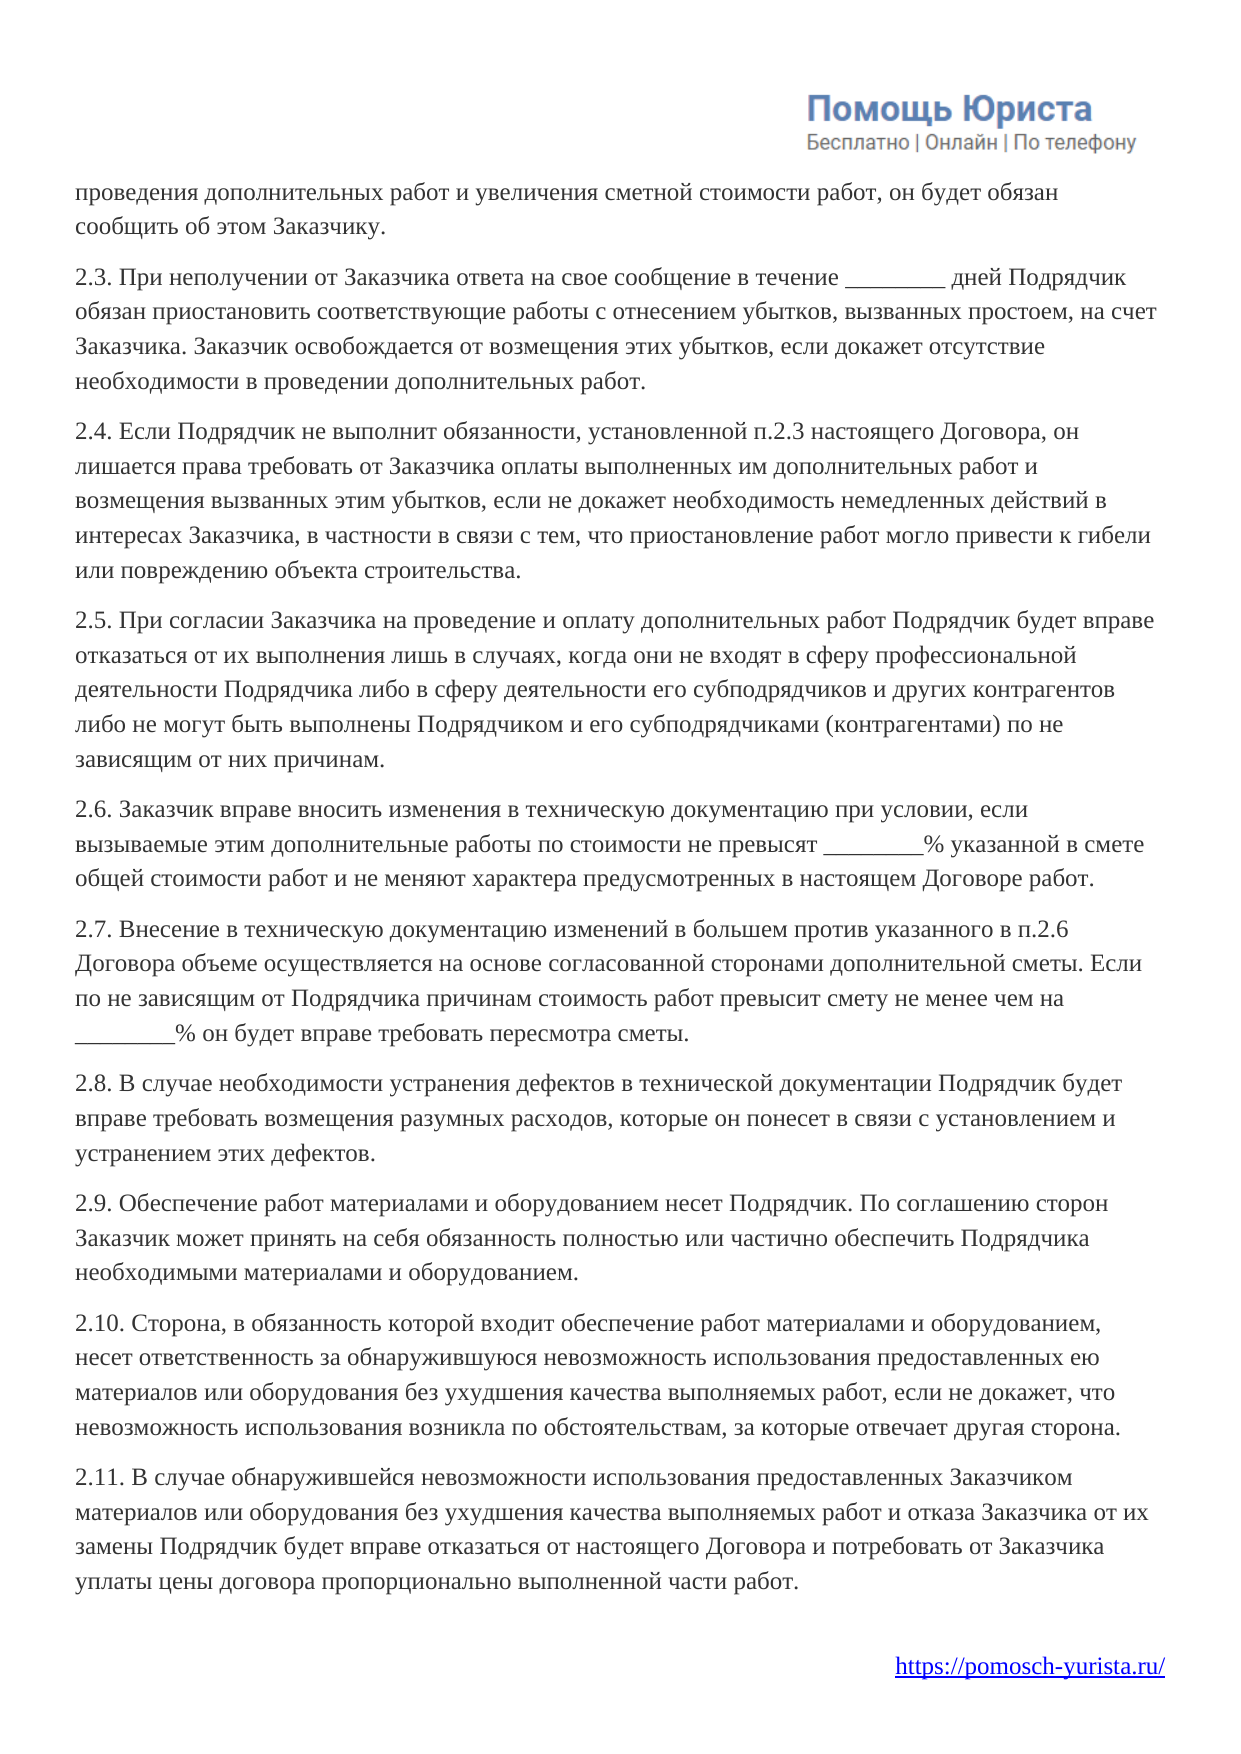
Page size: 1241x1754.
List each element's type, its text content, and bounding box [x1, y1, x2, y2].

text 2.9. Обеспечение работ материалами и оборудованием несет Подрядчик. По соглашению сторон Заказчик может принять на себя обязанность полностью или частично обеспечить Подрядчика необходимыми материалами и оборудованием. [75, 1188, 1165, 1286]
text 2.8. В случае необходимости устранения дефектов в технической документации Подрядчик будет вправе требовать возмещения разумных расходов, которые он понесет в связи с установлением и устранением этих дефектов. [75, 1068, 1165, 1166]
text 2.5. При согласии Заказчика на проведение и оплату дополнительных работ Подрядчик будет вправе отказаться от их выполнения лишь в случаях, когда они не входят в сферу профессиональной деятельности Подрядчика либо в сферу деятельности его субподрядчиков и других контрагентов либо не могут быть выполнены Подрядчиком и его субподрядчиками (контрагентами) по не зависящим от них причинам. [75, 605, 1165, 773]
text 2.4. Если Подрядчик не выполнит обязанности, установленной п.2.3 настоящего Договора, он лишается права требовать от Заказчика оплаты выполненных им дополнительных работ и возмещения вызванных этим убытков, если не докажет необходимость немедленных действий в интересах Заказчика, в частности в связи с тем, что приостановление работ могло привести к гибели или повреждению объекта строительства. [75, 416, 1165, 583]
picture [771, 73, 1166, 177]
text 2.11. В случае обнаружившейся невозможности использования предоставленных Заказчиком материалов или оборудования без ухудшения качества выполняемых работ и отказа Заказчика от их замены Подрядчик будет вправе отказаться от настоящего Договора и потребовать от Заказчика уплаты цены договора пропорционально выполненной части работ. [75, 1462, 1165, 1595]
text 2.7. Внесение в техническую документацию изменений в большем против указанного в п.2.6 Договора объеме осуществляется на основе согласованной сторонами дополнительной сметы. Если по не зависящим от Подрядчика причинам стоимость работ превысит смету не менее чем на ________% он будет вправе требовать пересмотра сметы. [75, 914, 1165, 1047]
text 2.10. Сторона, в обязанность которой входит обеспечение работ материалами и оборудованием, несет ответственность за обнаружившуюся невозможность использования предоставленных ею материалов или оборудования без ухудшения качества выполняемых работ, если не докажет, что невозможность использования возникла по обстоятельствам, за которые отвечает другая сторона. [75, 1308, 1165, 1440]
text 2.3. При неполучении от Заказчика ответа на свое сообщение в течение ________ дней Подрядчик обязан приостановить соответствующие работы с отнесением убытков, вызванных простоем, на счет Заказчика. Заказчик освобождается от возмещения этих убытков, если докажет отсутствие необходимости в проведении дополнительных работ. [75, 262, 1165, 394]
text 2.6. Заказчик вправе вносить изменения в техническую документацию при условии, если вызываемые этим дополнительные работы по стоимости не превысят ________% указанной в смете общей стоимости работ и не меняют характера предусмотренных в настоящем Договоре работ. [75, 794, 1165, 892]
